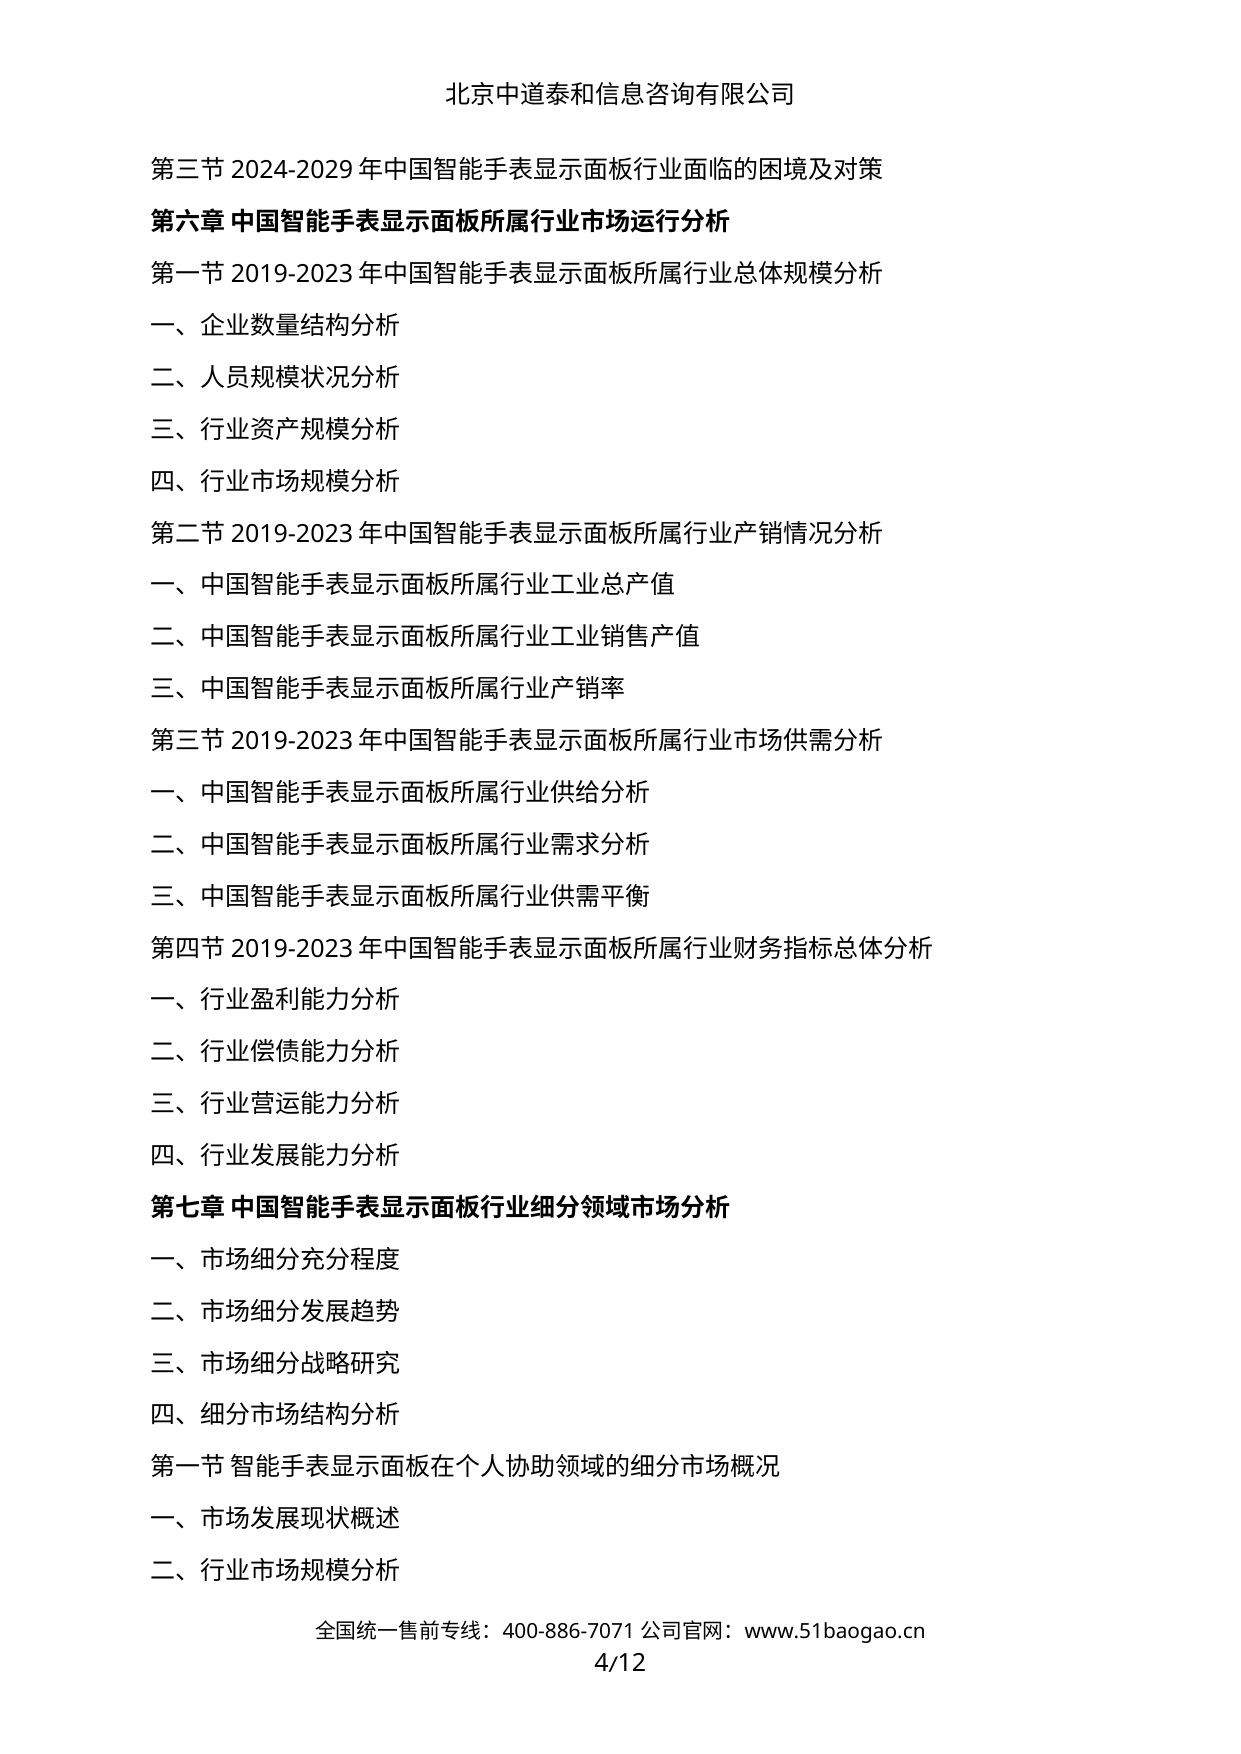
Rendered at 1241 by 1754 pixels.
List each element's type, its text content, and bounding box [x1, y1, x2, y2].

text 二、中国智能手表显示面板所属行业工业销售产值 [150, 617, 1090, 653]
text 四、行业发展能力分析 [150, 1136, 1090, 1172]
text 二、人员规模状况分析 [150, 357, 1090, 394]
text 二、行业市场规模分析 [150, 1551, 1090, 1587]
text 一、市场细分充分程度 [150, 1239, 1090, 1276]
text 二、市场细分发展趋势 [150, 1291, 1090, 1327]
text 第四节 2019-2023年中国智能手表显示面板所属行业财务指标总体分析 [150, 928, 1090, 964]
text 一、企业数量结构分析 [150, 306, 1090, 342]
text 一、中国智能手表显示面板所属行业供给分析 [150, 772, 1090, 809]
text 一、市场发展现状概述 [150, 1499, 1090, 1535]
text 一、行业盈利能力分析 [150, 980, 1090, 1016]
text 三、市场细分战略研究 [150, 1343, 1090, 1379]
text 第三节 2019-2023年中国智能手表显示面板所属行业市场供需分析 [150, 721, 1090, 757]
text 三、行业资产规模分析 [150, 409, 1090, 446]
text 第三节 2024-2029年中国智能手表显示面板行业面临的困境及对策 [150, 150, 1090, 186]
text 第七章 中国智能手表显示面板行业细分领域市场分析 [150, 1187, 1090, 1224]
text 三、中国智能手表显示面板所属行业产销率 [150, 669, 1090, 705]
text 第一节 2019-2023年中国智能手表显示面板所属行业总体规模分析 [150, 254, 1090, 290]
text 四、行业市场规模分析 [150, 461, 1090, 497]
text 第二节 2019-2023年中国智能手表显示面板所属行业产销情况分析 [150, 513, 1090, 549]
text 四、细分市场结构分析 [150, 1395, 1090, 1431]
text 三、中国智能手表显示面板所属行业供需平衡 [150, 876, 1090, 912]
text 一、中国智能手表显示面板所属行业工业总产值 [150, 565, 1090, 601]
text 二、中国智能手表显示面板所属行业需求分析 [150, 824, 1090, 861]
text 三、行业营运能力分析 [150, 1084, 1090, 1120]
text 第六章 中国智能手表显示面板所属行业市场运行分析 [150, 202, 1090, 238]
text 第一节 智能手表显示面板在个人协助领域的细分市场概况 [150, 1447, 1090, 1483]
text 二、行业偿债能力分析 [150, 1032, 1090, 1068]
